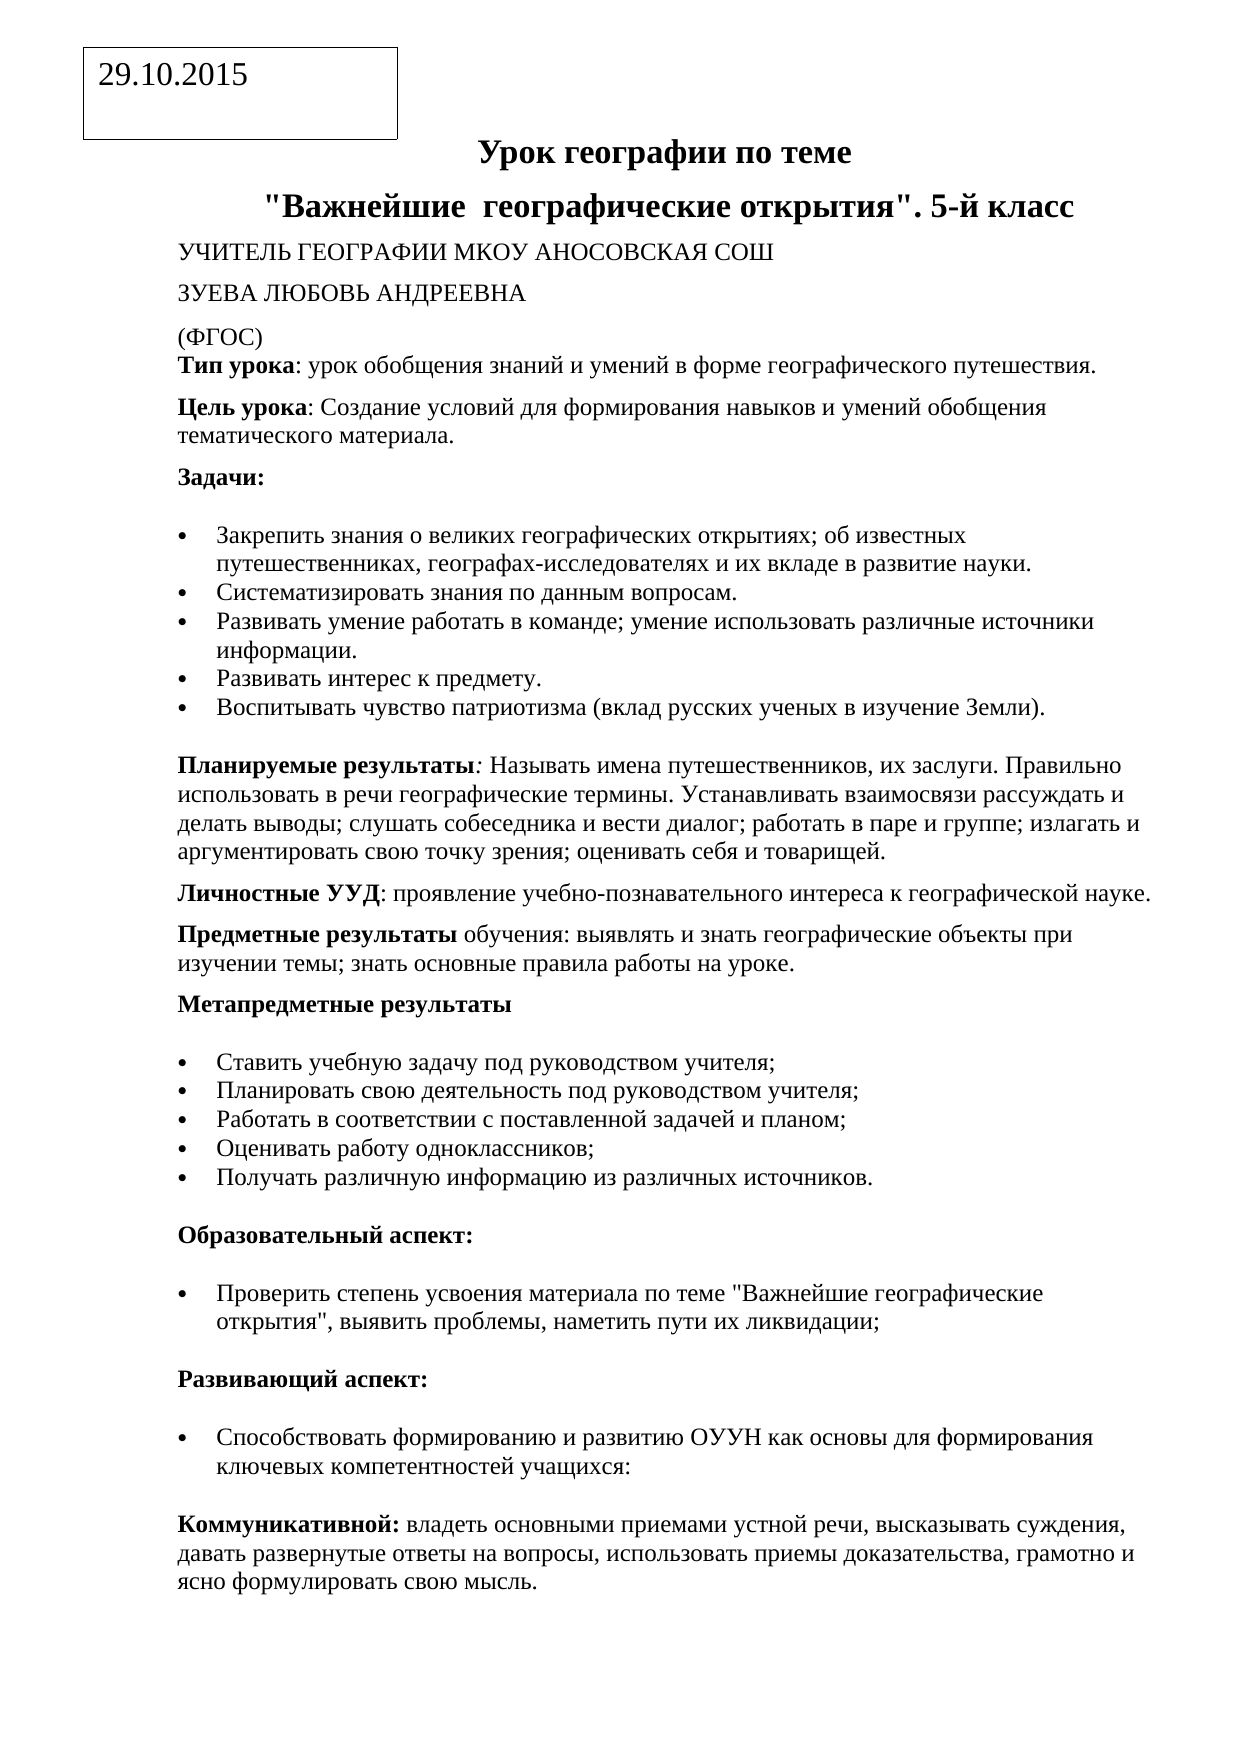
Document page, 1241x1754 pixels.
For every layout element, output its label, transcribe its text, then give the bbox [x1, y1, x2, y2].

text "Важнейшие географические открытия". 5-й класс [177, 184, 1152, 224]
list Проверить степень усвоения материала по теме "Важнейшие географические открытия", выявить проблемы, наметить пути их ликвидации; [179, 1278, 1152, 1335]
text Тип урока: урок обобщения знаний и умений в форме географического путешествия. [177, 351, 1152, 379]
text ЗУЕВА ЛЮБОВЬ АНДРЕЕВНА [177, 278, 1152, 307]
list Развивать умение работать в команде; умение использовать различные источники информации. [179, 606, 1152, 663]
list Способствовать формированию и развитию ОУУН как основы для формирования ключевых компетентностей учащихся: [179, 1422, 1152, 1480]
list Работать в соответствии с поставленной задачей и планом; [179, 1104, 1152, 1133]
list Воспитывать чувство патриотизма (вклад русских ученых в изучение Земли). [179, 692, 1152, 721]
text (ФГОС) [177, 319, 1152, 351]
list Ставить учебную задачу под руководством учителя; [179, 1047, 1152, 1076]
text Метапредметные результаты [177, 989, 1152, 1018]
list Систематизировать знания по данным вопросам. [179, 577, 1152, 606]
text Цель урока: Создание условий для формирования навыков и умений обобщения тематического материала. [177, 392, 1152, 449]
text УЧИТЕЛЬ ГЕОГРАФИИ МКОУ АНОСОВСКАЯ СОШ [177, 237, 1152, 266]
list Развивать интерес к предмету. [179, 663, 1152, 692]
text Развивающий аспект: [177, 1364, 1152, 1393]
text Урок географии по теме [177, 131, 1152, 171]
list Закрепить знания о великих географических открытиях; об известных путешественниках, географах-исследователях и их вкладе в развитие науки. [179, 520, 1152, 577]
list Планировать свою деятельность под руководством учителя; [179, 1076, 1152, 1104]
text Задачи: [177, 462, 1152, 491]
text Личностные УУД: проявление учебно-познавательного интереса к географической науке. [177, 878, 1152, 906]
text Предметные результаты обучения: выявлять и знать географические объекты при изучении темы; знать основные правила работы на уроке. [177, 919, 1152, 976]
list Оценивать работу одноклассников; [179, 1133, 1152, 1162]
text Планируемые результаты: Называть имена путешественников, их заслуги. Правильно использовать в речи географические термины. Устанавливать взаимосвязи рассуждать и делать выводы; слушать собеседника и вести диалог; работать в паре и группе; излагать и аргументировать свою точку зрения; оценивать себя и товарищей. [177, 750, 1152, 865]
text Коммуникативной: владеть основными приемами устной речи, высказывать суждения, давать развернутые ответы на вопросы, использовать приемы доказательства, грамотно и ясно формулировать свою мысль. [177, 1509, 1152, 1595]
list Получать различную информацию из различных источников. [179, 1162, 1152, 1191]
text Образовательный аспект: [177, 1220, 1152, 1248]
